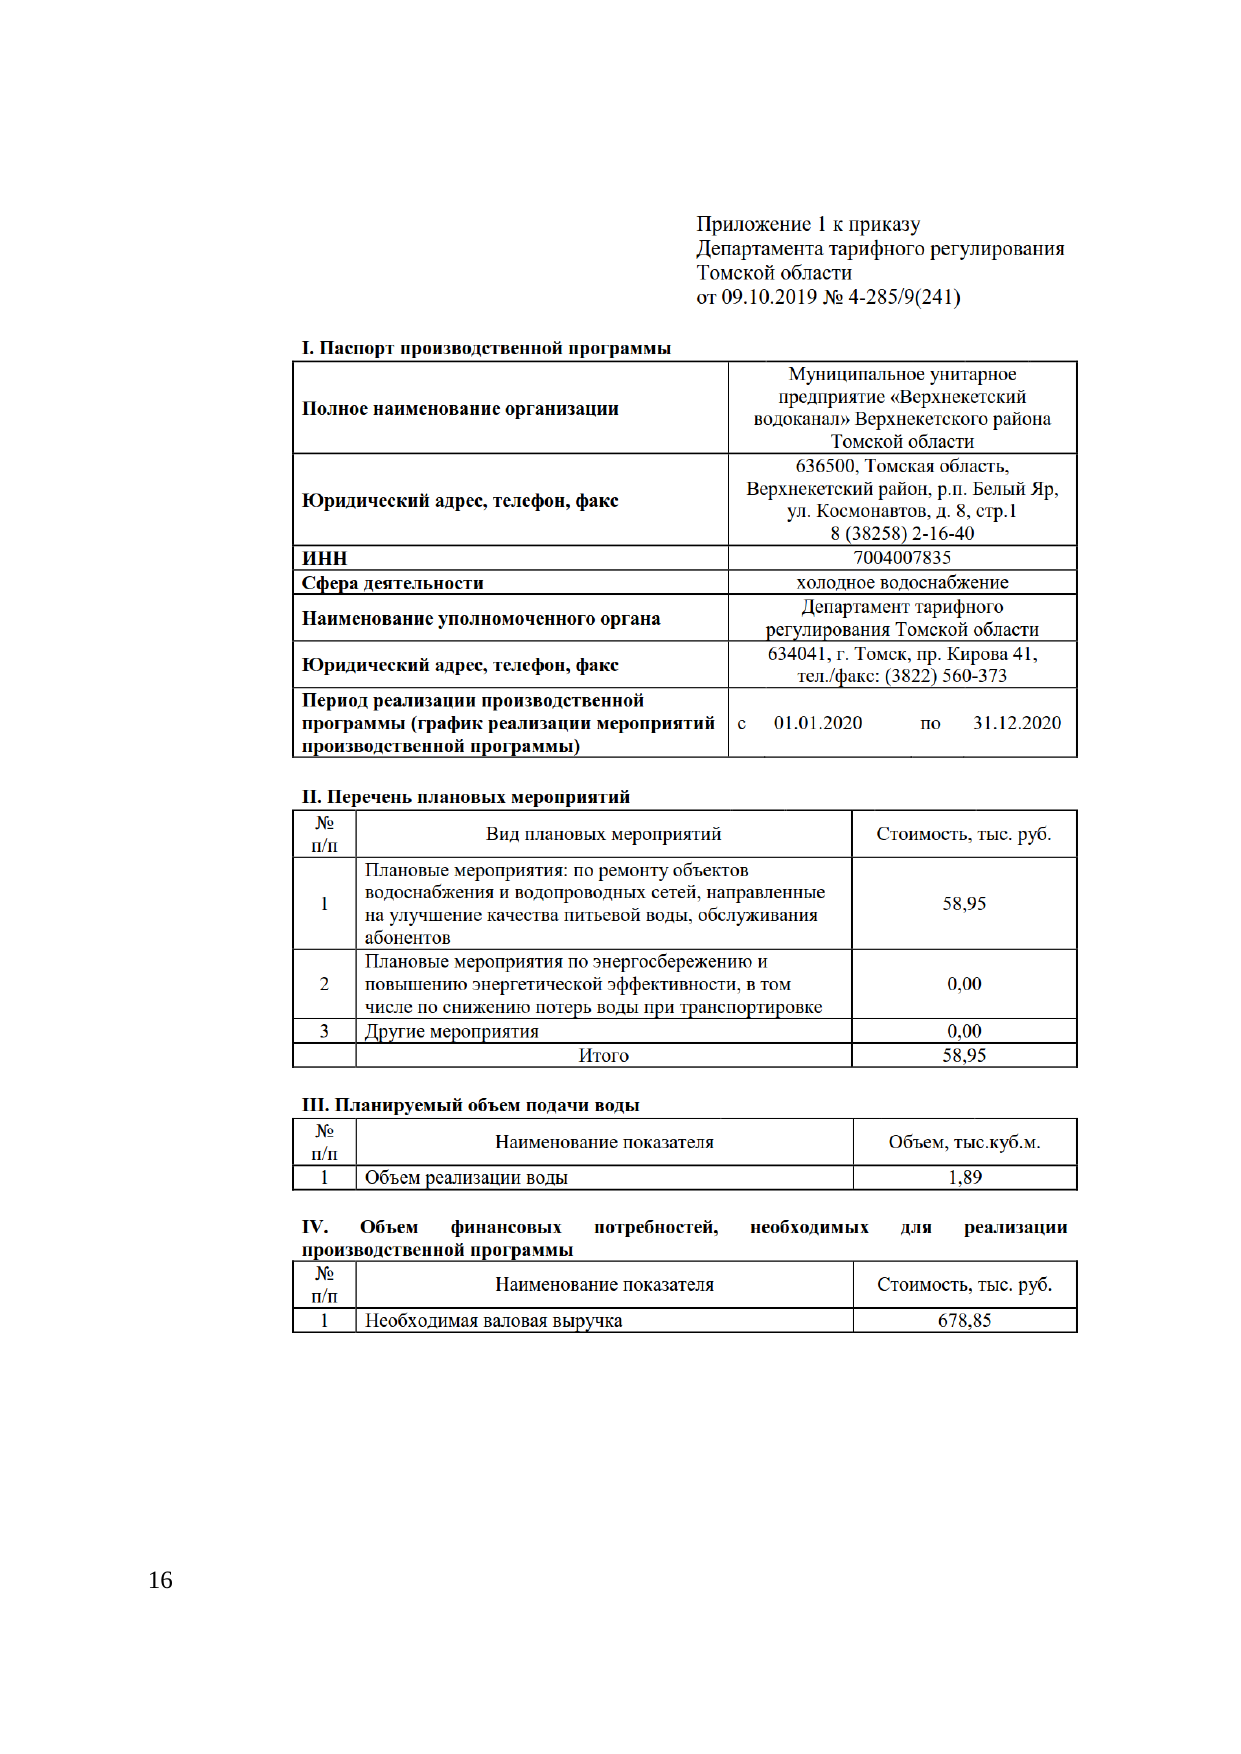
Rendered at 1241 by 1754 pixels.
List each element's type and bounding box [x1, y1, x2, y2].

picture [162, 118, 1137, 1497]
